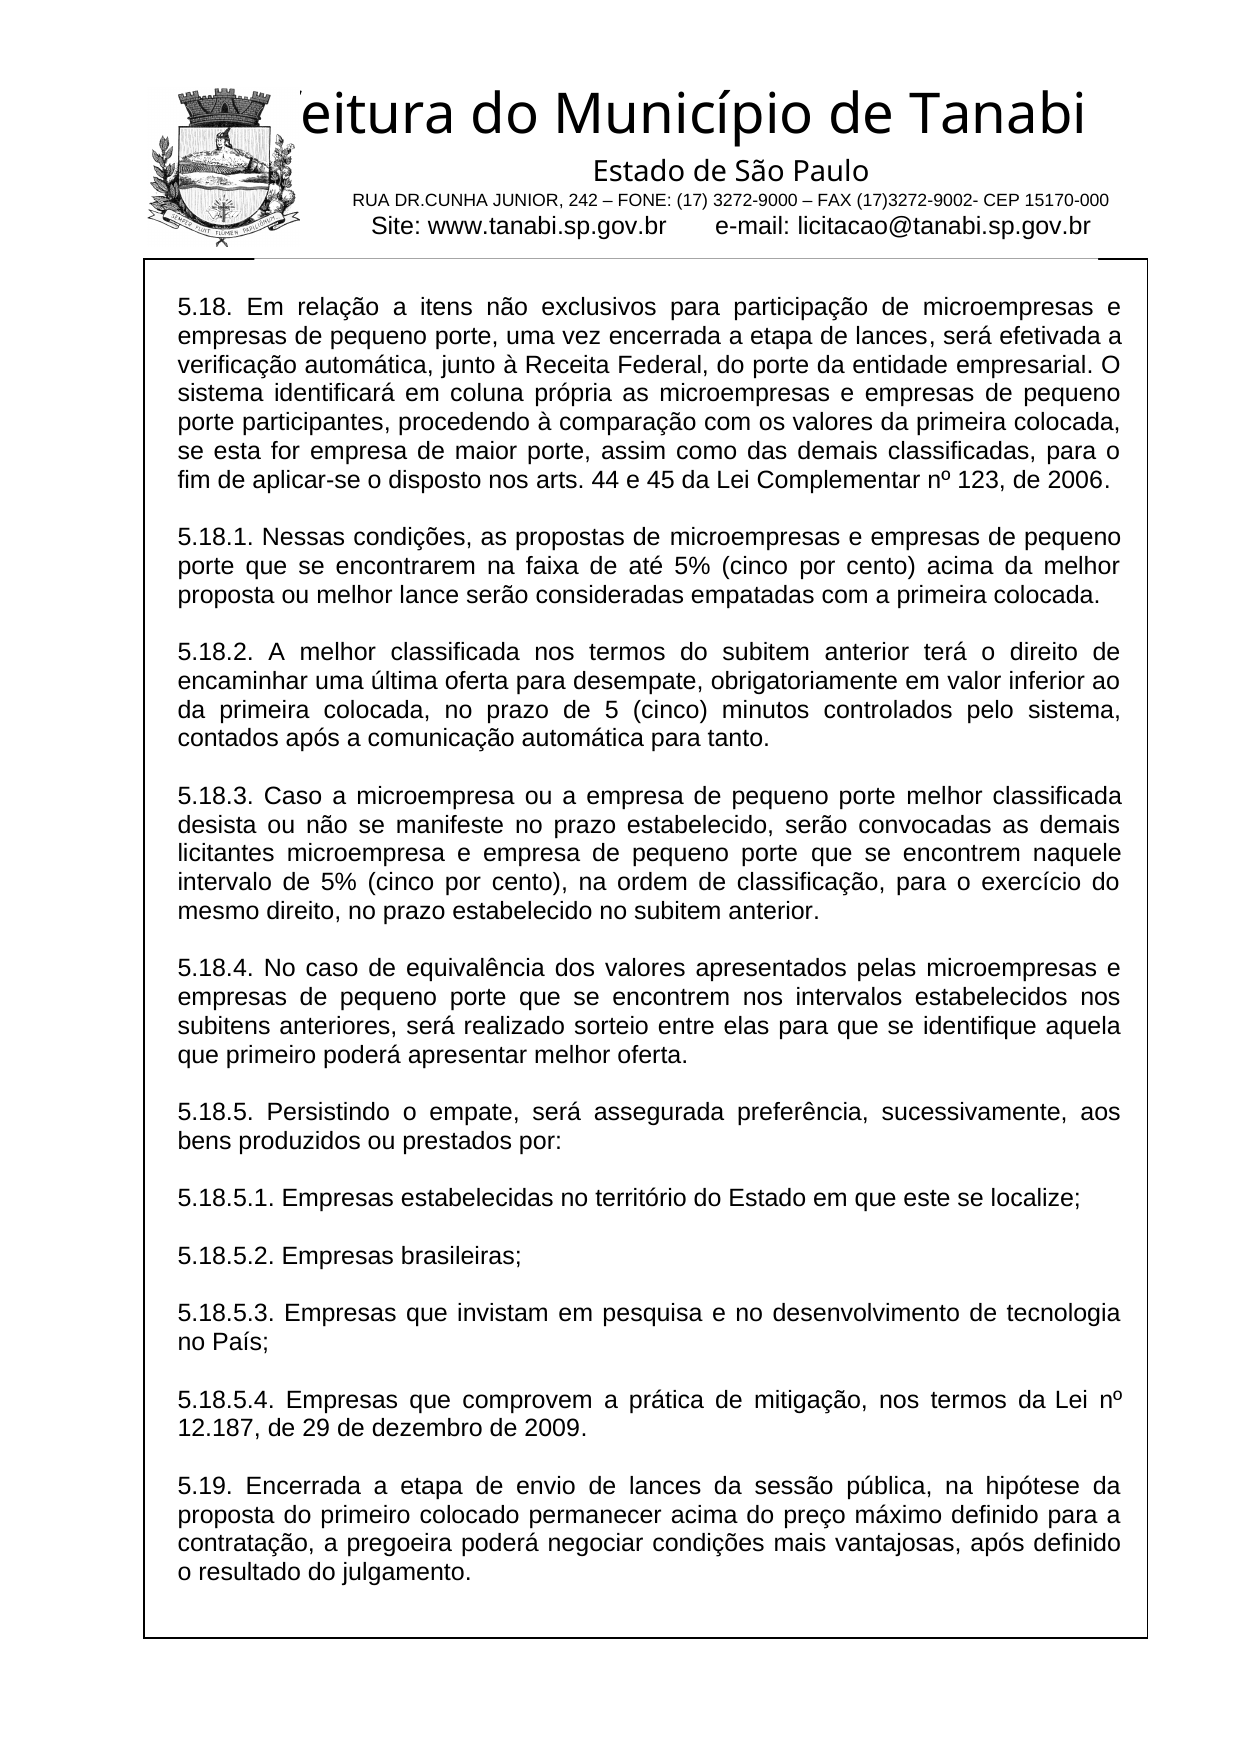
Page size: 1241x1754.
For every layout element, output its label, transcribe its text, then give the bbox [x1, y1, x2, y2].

list 5.18.4. No caso de equivalência dos valores apresentados pelas microempresas e empresas de pequeno porte que se encontrem nos intervalos estabelecidos nos subitens anteriores, será realizado sorteio entre elas para que se identifique aquela que primeiro poderá apresentar melhor oferta. [177, 953, 1122, 1068]
list 5.18. Em relação a itens não exclusivos para participação de microempresas e empresas de pequeno porte, uma vez encerrada a etapa de lances, será efetivada a verificação automática, junto à Receita Federal, do porte da entidade empresarial. O sistema identificará em coluna própria as microempresas e empresas de pequeno porte participantes, procedendo à comparação com os valores da primeira colocada, se esta for empresa de maior porte, assim como das demais classificadas, para o fim de aplicar-se o disposto nos arts. 44 e 45 da Lei Complementar nº 123, de 2006. [177, 292, 1122, 493]
list 5.18.5. Persistindo o empate, será assegurada preferência, sucessivamente, aos bens produzidos ou prestados por: [177, 1097, 1122, 1155]
list 5.18.5.3. Empresas que invistam em pesquisa e no desenvolvimento de tecnologia no País; [177, 1298, 1122, 1356]
list 5.19. Encerrada a etapa de envio de lances da sessão pública, na hipótese da proposta do primeiro colocado permanecer acima do preço máximo definido para a contratação, a pregoeira poderá negociar condições mais vantajosas, após definido o resultado do julgamento. [177, 1471, 1122, 1586]
list 5.18.1. Nessas condições, as propostas de microempresas e empresas de pequeno porte que se encontrarem na faixa de até 5% (cinco por cento) acima da melhor proposta ou melhor lance serão consideradas empatadas com a primeira colocada. [177, 522, 1122, 608]
list 5.18.5.4. Empresas que comprovem a prática de mitigação, nos termos da Lei nº 12.187, de 29 de dezembro de 2009. [177, 1385, 1122, 1442]
list 5.18.5.1. Empresas estabelecidas no território do Estado em que este se localize; [177, 1183, 1122, 1212]
list 5.18.5.2. Empresas brasileiras; [177, 1241, 1122, 1270]
list 5.18.3. Caso a microempresa ou a empresa de pequeno porte melhor classificada desista ou não se manifeste no prazo estabelecido, serão convocadas as demais licitantes microempresa e empresa de pequeno porte que se encontrem naquele intervalo de 5% (cinco por cento), na ordem de classificação, para o exercício do mesmo direito, no prazo estabelecido no subitem anterior. [177, 781, 1122, 925]
list 5.18.2. A melhor classificada nos termos do subitem anterior terá o direito de encaminhar uma última oferta para desempate, obrigatoriamente em valor inferior ao da primeira colocada, no prazo de 5 (cinco) minutos controlados pelo sistema, contados após a comunicação automática para tanto. [177, 637, 1122, 752]
